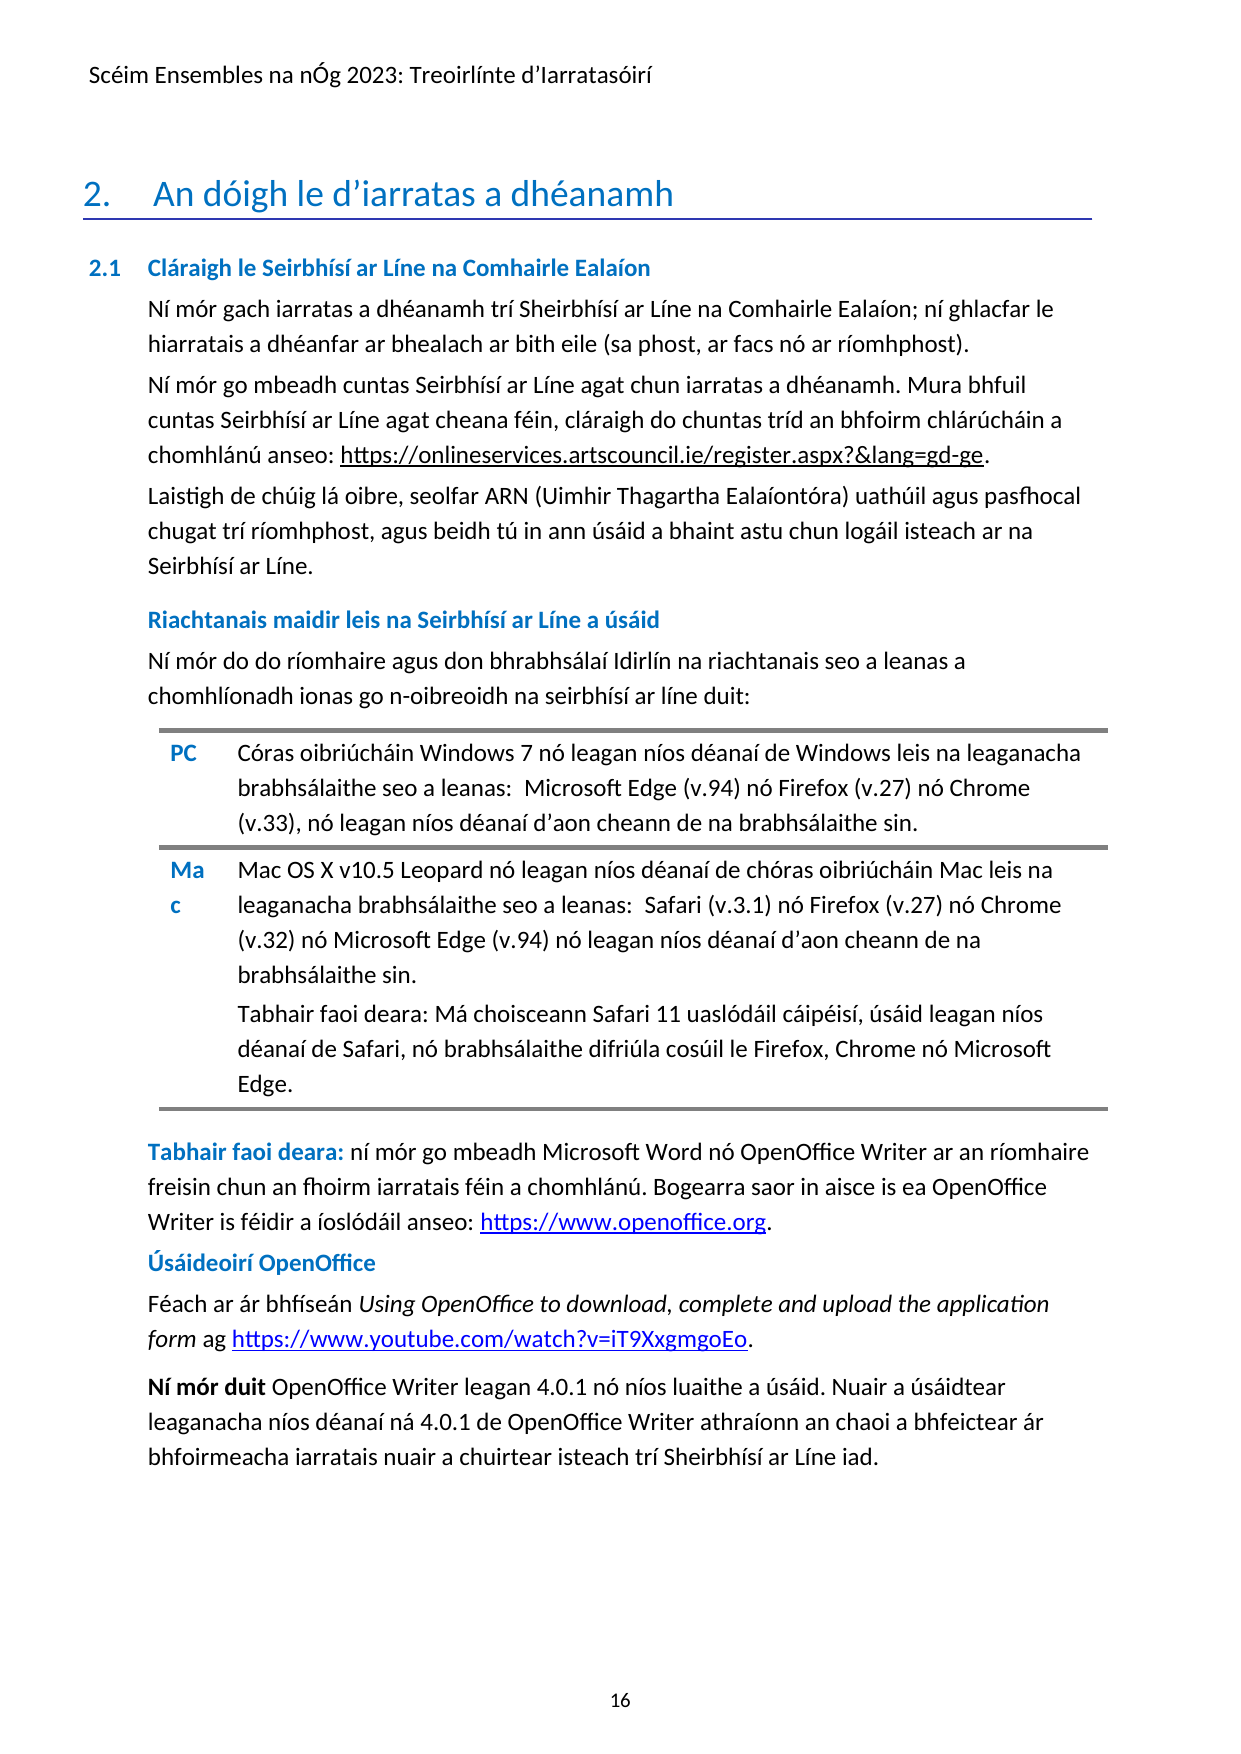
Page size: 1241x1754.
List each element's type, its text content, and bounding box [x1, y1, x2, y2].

text Ní mór go mbeadh cuntas Seirbhísí ar Líne agat chun iarratas a dhéanamh. Mura bhfuil cuntas Seirbhísí ar Líne agat cheana féin, cláraigh do chuntas tríd an bhfoirm chlárúcháin a chomhlánú anseo: https://onlineservices.artscouncil.ie/register.aspx?&lang=gd-ge. [148, 369, 1092, 470]
table_header Córas oibriúcháin Windows 7 nó leagan níos déanaí de Windows leis na leaganacha brabhsálaithe seo a leanas: Microsoft Edge (v.94) nó Firefox (v.27) nó Chrome (v.33), nó leagan níos déanaí d’aon cheann de na brabhsálaithe sin. [226, 733, 1108, 845]
text Ní mór do do ríomhaire agus don bhrabhsálaí Idirlín na riachtanais seo a leanas a chomhlíonadh ionas go n-oibreoidh na seirbhísí ar líne duit: [148, 646, 1092, 711]
text Tabhair faoi deara: ní mór go mbeadh Microsoft Word nó OpenOffice Writer ar an ríomhaire freisin chun an fhoirm iarratais féin a chomhlánú. Bogearra saor in aisce is ea OpenOffice Writer is féidir a íoslódáil anseo: https://www.openoffice.org. [148, 1136, 1092, 1237]
text Úsáideoirí OpenOffice [148, 1247, 1092, 1278]
text Riachtanais maidir leis na Seirbhísí ar Líne a úsáid [148, 604, 1092, 635]
text Féach ar ár bhfíseán Using OpenOffice to download, complete and upload the application form ag https://www.youtube.com/watch?v=iT9XxgmgoEo. [148, 1288, 1092, 1354]
table_cell Mac [159, 850, 226, 1106]
text Ní mór gach iarratas a dhéanamh trí Sheirbhísí ar Líne na Comhairle Ealaíon; ní ghlacfar le hiarratais a dhéanfar ar bhealach ar bith eile (sa phost, ar facs nó ar ríomhphost). [148, 293, 1092, 358]
table_cell Mac OS X v10.5 Leopard nó leagan níos déanaí de chóras oibriúcháin Mac leis na leaganacha brabhsálaithe seo a leanas: Safari (v.3.1) nó Firefox (v.27) nó Chrome (v.32) nó Microsoft Edge (v.94) nó leagan níos déanaí d’aon cheann de na brabhsálaithe sin. Tabhair faoi deara: Má choisceann Safari 11 uaslódáil cáipéisí, úsáid leagan níos déanaí de Safari, nó brabhsálaithe difriúla cosúil le Firefox, Chrome nó Microsoft Edge. [226, 850, 1108, 1106]
table_header PC [159, 733, 226, 845]
text Laistigh de chúig lá oibre, seolfar ARN (Uimhir Thagartha Ealaíontóra) uathúil agus pasfhocal chugat trí ríomhphost, agus beidh tú in ann úsáid a bhaint astu chun logáil isteach ar na Seirbhísí ar Líne. [148, 481, 1092, 581]
text Ní mór duit OpenOffice Writer leagan 4.0.1 nó níos luaithe a úsáid. Nuair a úsáidtear leaganacha níos déanaí ná 4.0.1 de OpenOffice Writer athraíonn an chaoi a bhfeictear ár bhfoirmeacha iarratais nuair a chuirtear isteach trí Sheirbhísí ar Líne iad. [148, 1371, 1092, 1472]
list Cláraigh le Seirbhísí ar Líne na Comhairle Ealaíon [89, 252, 1092, 282]
subtitle An dóigh le d’iarratas a dhéanamh [83, 170, 1092, 218]
